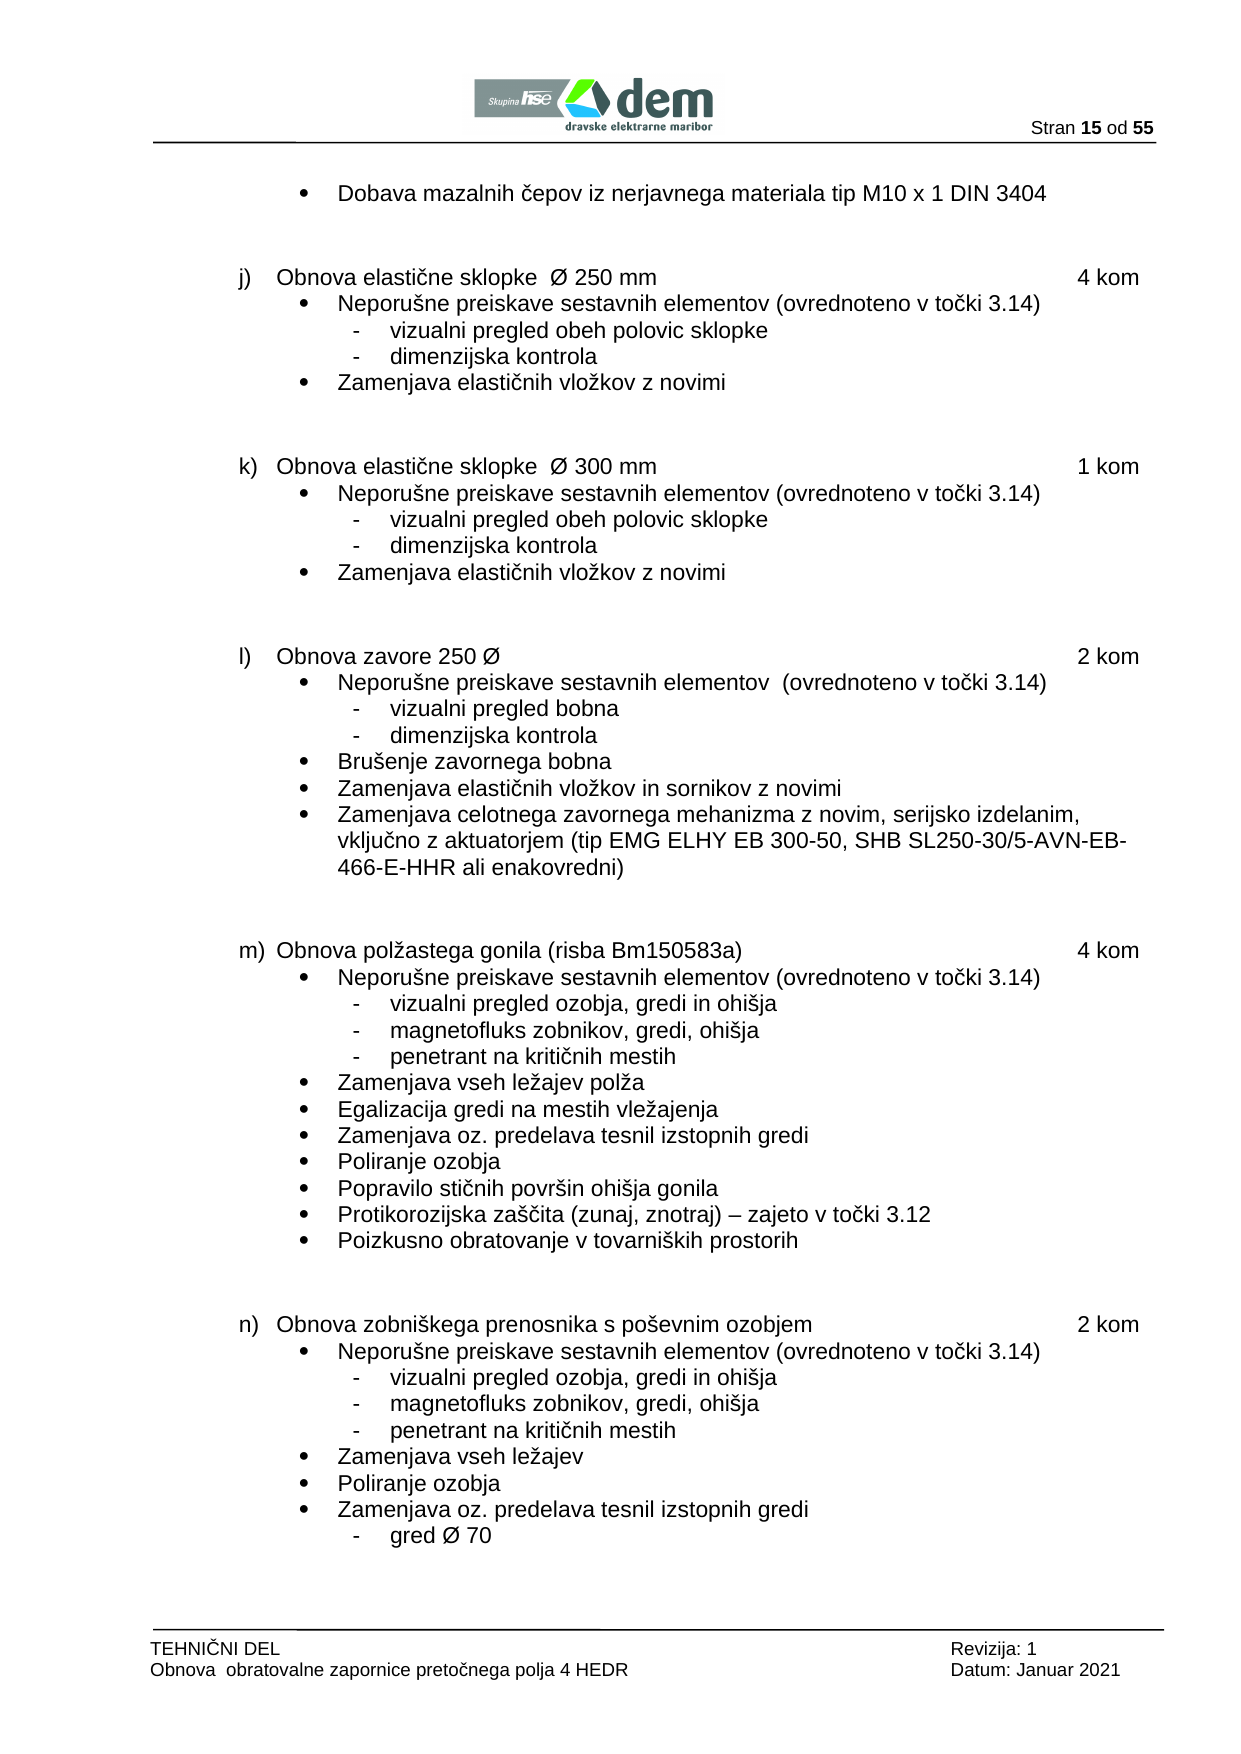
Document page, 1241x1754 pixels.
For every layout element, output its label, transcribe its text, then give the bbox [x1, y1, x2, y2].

subtitle Obnova polžastega gonila (risba Bm150583a) 4 kom [239, 933, 1165, 964]
list Zamenjava elastičnih vložkov z novimi [300, 559, 1165, 585]
list Neporušne preiskave sestavnih elementov (ovrednoteno v točki 3.14) [300, 669, 1165, 695]
subtitle Obnova elastične sklopke Ø 4 kom [239, 259, 1165, 290]
list Neporušne preiskave sestavnih elementov (ovrednoteno v točki 3.14) [300, 1338, 1165, 1364]
list gred Ø 70 [352, 1522, 1165, 1548]
list Zamenjava vseh ležajev [300, 1443, 1165, 1469]
list Neporušne preiskave sestavnih elementov (ovrednoteno v točki 3.14) [300, 290, 1165, 317]
list Zamenjava elastičnih vložkov z novimi [300, 369, 1165, 396]
list magnetofluks zobnikov, gredi, ohišja [352, 1017, 1165, 1043]
list vizualni pregled bobna [352, 695, 1165, 722]
list Poliranje ozobja [300, 1148, 1165, 1175]
list Neporušne preiskave sestavnih elementov (ovrednoteno v točki 3.14) [300, 480, 1165, 506]
list Zamenjava oz. predelava tesnil izstopnih gredi [300, 1496, 1165, 1522]
list vizualni pregled obeh polovic sklopke [352, 506, 1165, 532]
list Dobava mazalnih čepov iz nerjavnega materiala tip M10 x 1 DIN 3404 [300, 180, 1139, 206]
list Poizkusno obratovanje v tovarniških prostorih [300, 1227, 1165, 1254]
list penetrant na kritičnih mestih [352, 1417, 1165, 1443]
list penetrant na kritičnih mestih [352, 1043, 1165, 1069]
list magnetofluks zobnikov, gredi, ohišja [352, 1390, 1165, 1417]
list dimenzijska kontrola [352, 532, 1165, 559]
list dimenzijska kontrola [352, 343, 1165, 369]
list Protikorozijska zaščita (zunaj, znotraj) – zajeto v točki 3.12 [300, 1201, 1165, 1227]
list Neporušne preiskave sestavnih elementov (ovrednoteno v točki 3.14) [300, 964, 1165, 990]
subtitle Obnova zobniškega prenosnika s poševnim ozobjem 2 kom [239, 1306, 1165, 1338]
picture [462, 73, 725, 135]
list Zamenjava celotnega zavornega mehanizma z novim, serijsko izdelanim, vključno z aktuatorjem (tip EMG ELHY EB 300-50, SHB SL250-30/5-AVN-EB-466-E-HHR ali enakovredni) [300, 801, 1165, 880]
list Brušenje zavornega bobna [300, 748, 1165, 774]
list Poliranje ozobja [300, 1469, 1165, 1496]
list Egalizacija gredi na mestih vležajenja [300, 1096, 1165, 1122]
list vizualni pregled ozobja, gredi in ohišja [352, 1364, 1165, 1390]
list Zamenjava elastičnih vložkov in sornikov z novimi [300, 774, 1165, 801]
list vizualni pregled obeh polovic sklopke [352, 317, 1165, 343]
list Zamenjava oz. predelava tesnil izstopnih gredi [300, 1122, 1165, 1148]
subtitle Obnova zavore 250 Ø 2 kom [239, 638, 1165, 669]
list dimenzijska kontrola [352, 722, 1165, 748]
list Zamenjava vseh ležajev polža [300, 1069, 1165, 1096]
subtitle Obnova elastične sklopke Ø 300 mm 1 kom [239, 448, 1165, 480]
list Popravilo stičnih površin ohišja gonila [300, 1175, 1165, 1201]
list vizualni pregled ozobja, gredi in ohišja [352, 990, 1165, 1017]
